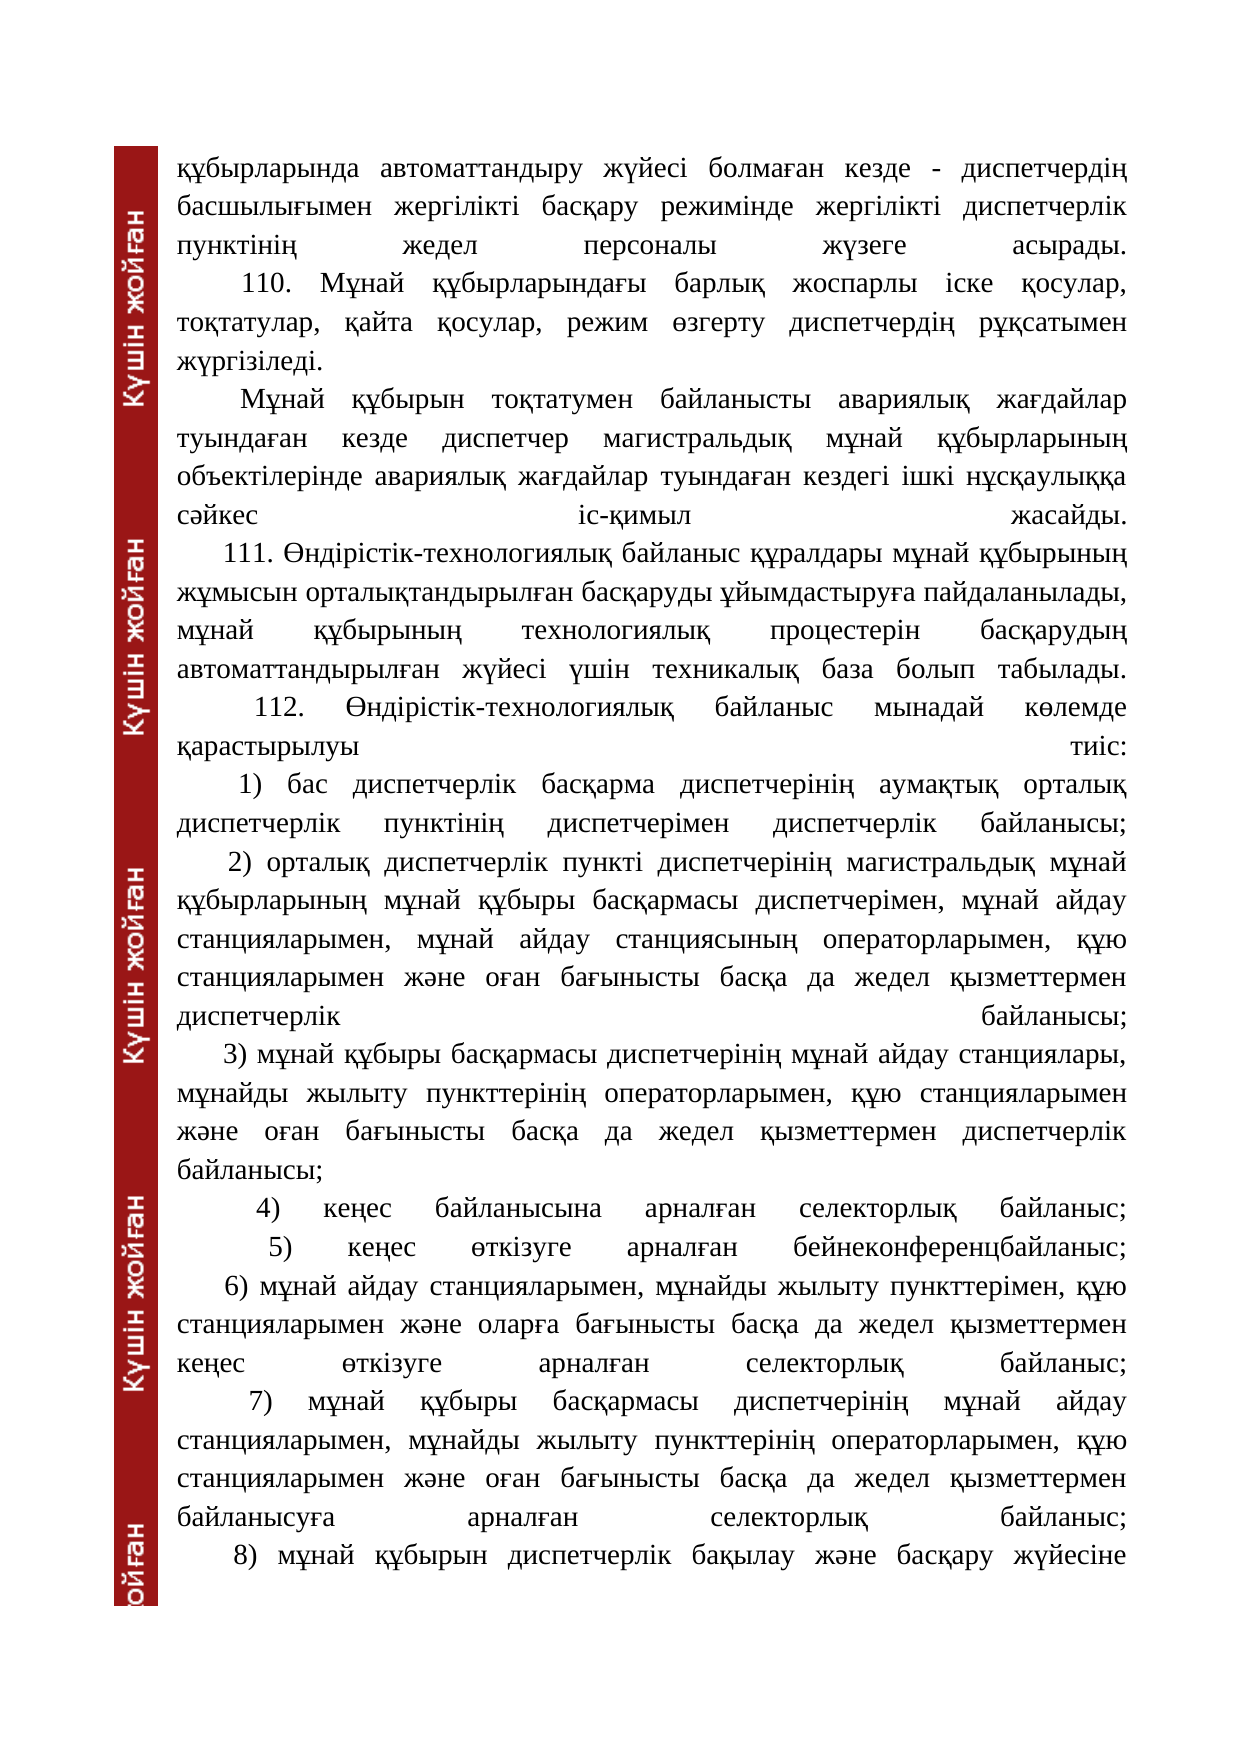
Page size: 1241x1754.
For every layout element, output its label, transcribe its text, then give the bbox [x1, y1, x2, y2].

picture [114, 146, 158, 150]
picture [114, 1571, 158, 1606]
